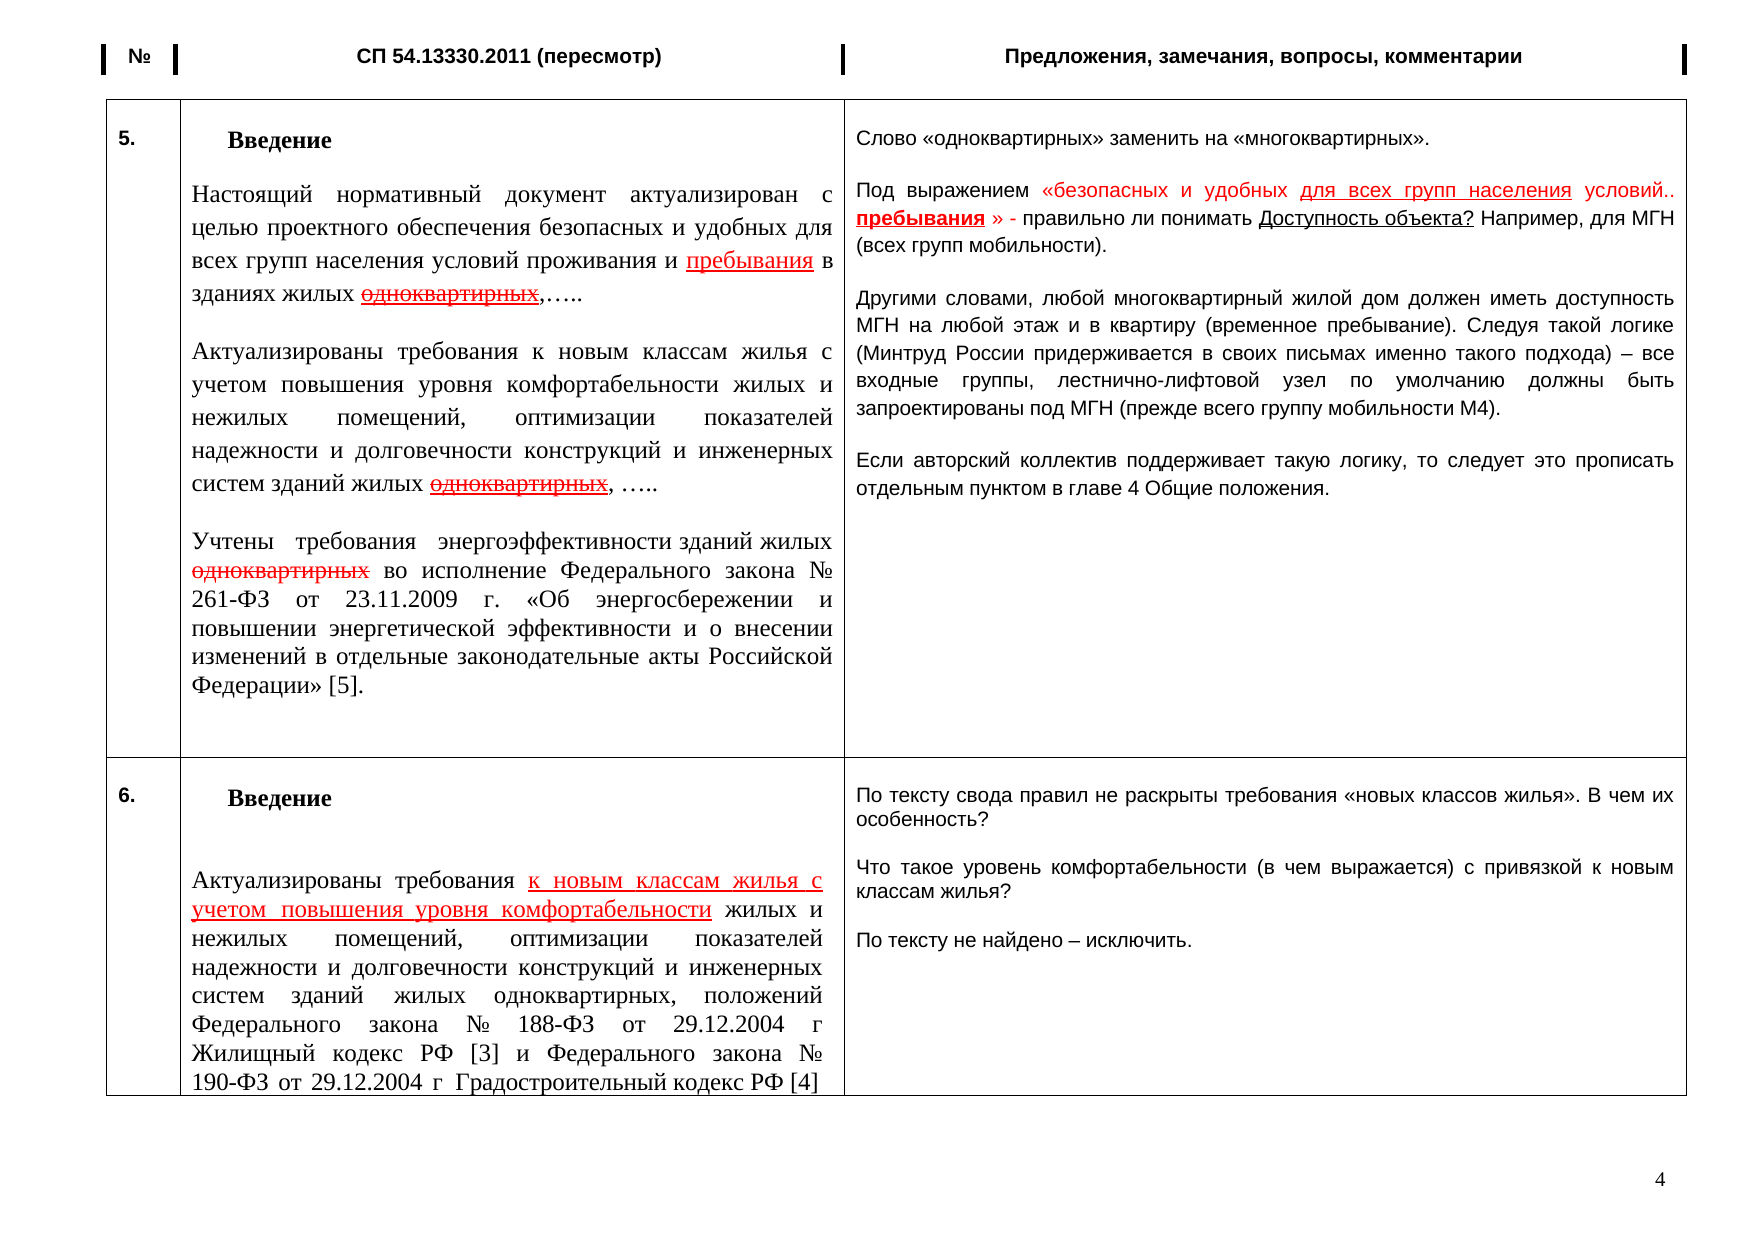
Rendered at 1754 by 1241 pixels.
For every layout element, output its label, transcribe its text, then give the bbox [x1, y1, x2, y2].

table_cell [107, 758, 180, 1095]
table_cell [107, 100, 180, 757]
table_cell По тексту свода правил не раскрыты требования «новых классов жилья». В чем их особенность? Что такое уровень комфортабельности (в чем выражается) с привязкой к новым классам жилья? По тексту не найдено – исключить. [845, 758, 1686, 1095]
table_cell Введение Настоящий нормативный документ актуализирован с целью проектного обеспечения безопасных и удобных для всех групп населения условий проживания и пребывания в зданиях жилых одноквартирных,….. Актуализированы требования к новым классам жилья с учетом повышения уровня комфортабельности жилых и нежилых помещений, оптимизации показателей надежности и долговечности конструкций и инженерных систем зданий жилых одноквартирных, ….. Учтены требования энергоэффективности зданий жилых одноквартирных во исполнение Федерального закона № 261-ФЗ от 23.11.2009 г. «Об энергосбережении и повышении энергетической эффективности и о внесении изменений в отдельные законодательные акты Российской Федерации» [5]. [181, 100, 844, 757]
table_cell Слово «одноквартирных» заменить на «многоквартирных». Под выражением «безопасных и удобных для всех групп населения условий.. пребывания » - правильно ли понимать Доступность объекта? Например, для МГН (всех групп мобильности). Другими словами, любой многоквартирный жилой дом должен иметь доступность МГН на любой этаж и в квартиру (временное пребывание). Следуя такой логике (Минтруд России придерживается в своих письмах именно такого подхода) – все входные группы, лестнично-лифтовой узел по умолчанию должны быть запроектированы под МГН (прежде всего группу мобильности М4). Если авторский коллектив поддерживает такую логику, то следует это прописать отдельным пунктом в главе 4 Общие положения. [845, 100, 1686, 757]
table_cell Введение Актуализированы требования к новым классам жилья с учетом повышения уровня комфортабельности жилых и нежилых помещений, оптимизации показателей надежности и долговечности конструкций и инженерных систем зданий жилых одноквартирных, положений Федерального закона № 188-ФЗ от 29.12.2004 г Жилищный кодекс РФ [3] и Федерального закона № 190-ФЗ от 29.12.2004 г Градостроительный кодекс РФ [4] [181, 758, 844, 1095]
